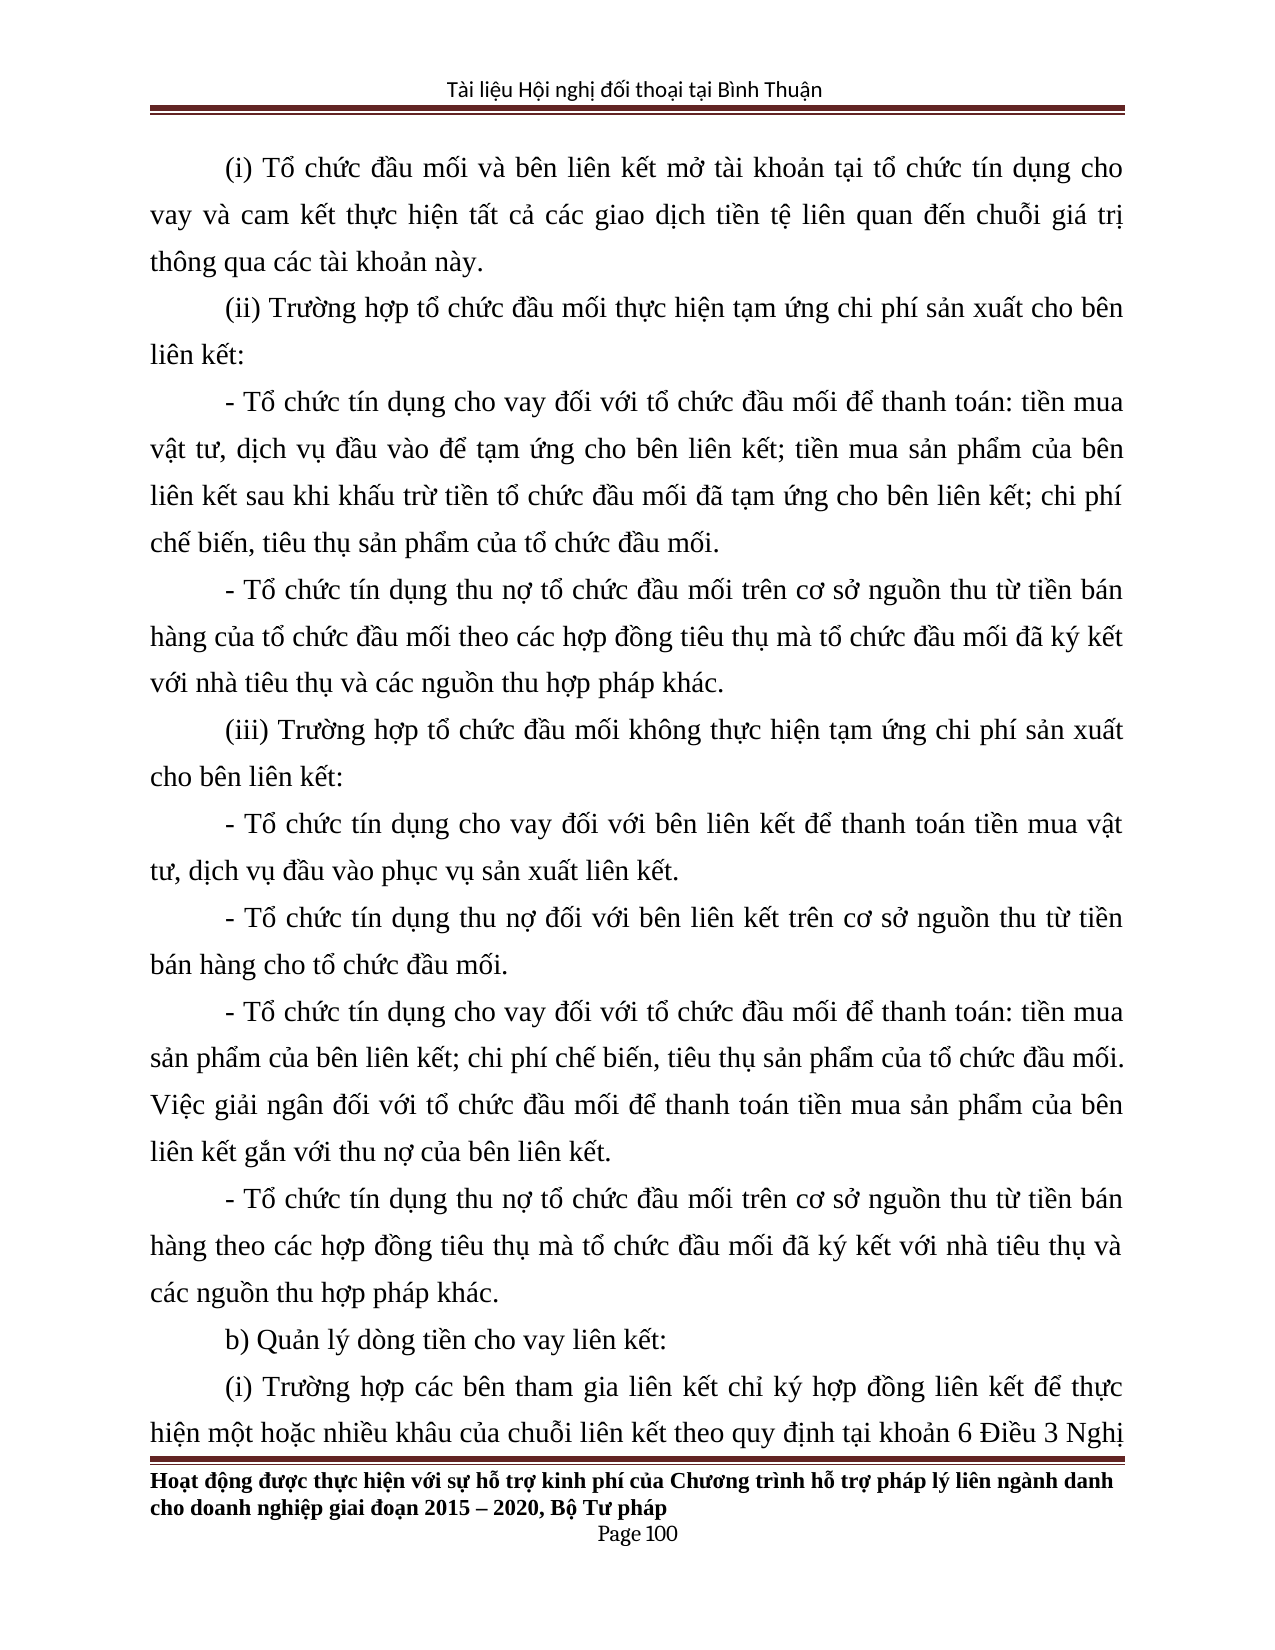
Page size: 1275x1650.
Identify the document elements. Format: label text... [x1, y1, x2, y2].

text - Tổ chức tín dụng cho vay đối với bên liên kết để thanh toán tiền mua vật tư, dịch vụ đầu vào phục vụ sản xuất liên kết. [150, 806, 1125, 887]
text (iii) Trường hợp tổ chức đầu mối không thực hiện tạm ứng chi phí sản xuất cho bên liên kết: [150, 712, 1125, 793]
text - Tổ chức tín dụng thu nợ đối với bên liên kết trên cơ sở nguồn thu từ tiền bán hàng cho tổ chức đầu mối. [150, 900, 1125, 980]
text b) Quản lý dòng tiền cho vay liên kết: [150, 1322, 1125, 1355]
text (ii) Trường hợp tổ chức đầu mối thực hiện tạm ứng chi phí sản xuất cho bên liên kết: [150, 291, 1125, 371]
text - Tổ chức tín dụng thu nợ tổ chức đầu mối trên cơ sở nguồn thu từ tiền bán hàng theo các hợp đồng tiêu thụ mà tổ chức đầu mối đã ký kết với nhà tiêu thụ và các nguồn thu hợp pháp khác. [150, 1181, 1125, 1308]
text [150, 1369, 1125, 1449]
text (i) Tổ chức đầu mối và bên liên kết mở tài khoản tại tổ chức tín dụng cho vay và cam kết thực hiện tất cả các giao dịch tiền tệ liên quan đến chuỗi giá trị thông qua các tài khoản này. [150, 150, 1125, 277]
text - Tổ chức tín dụng cho vay đối với tổ chức đầu mối để thanh toán: tiền mua vật tư, dịch vụ đầu vào để tạm ứng cho bên liên kết; tiền mua sản phẩm của bên liên kết sau khi khấu trừ tiền tổ chức đầu mối đã tạm ứng cho bên liên kết; chi phí chế biến, tiêu thụ sản phẩm của tổ chức đầu mối. [150, 384, 1125, 558]
text - Tổ chức tín dụng thu nợ tổ chức đầu mối trên cơ sở nguồn thu từ tiền bán hàng của tổ chức đầu mối theo các hợp đồng tiêu thụ mà tổ chức đầu mối đã ký kết với nhà tiêu thụ và các nguồn thu hợp pháp khác. [150, 572, 1125, 699]
text - Tổ chức tín dụng cho vay đối với tổ chức đầu mối để thanh toán: tiền mua sản phẩm của bên liên kết; chi phí chế biến, tiêu thụ sản phẩm của tổ chức đầu mối. Việc giải ngân đối với tổ chức đầu mối để thanh toán tiền mua sản phẩm của bên liên kết gắn với thu nợ của bên liên kết. [150, 994, 1125, 1168]
